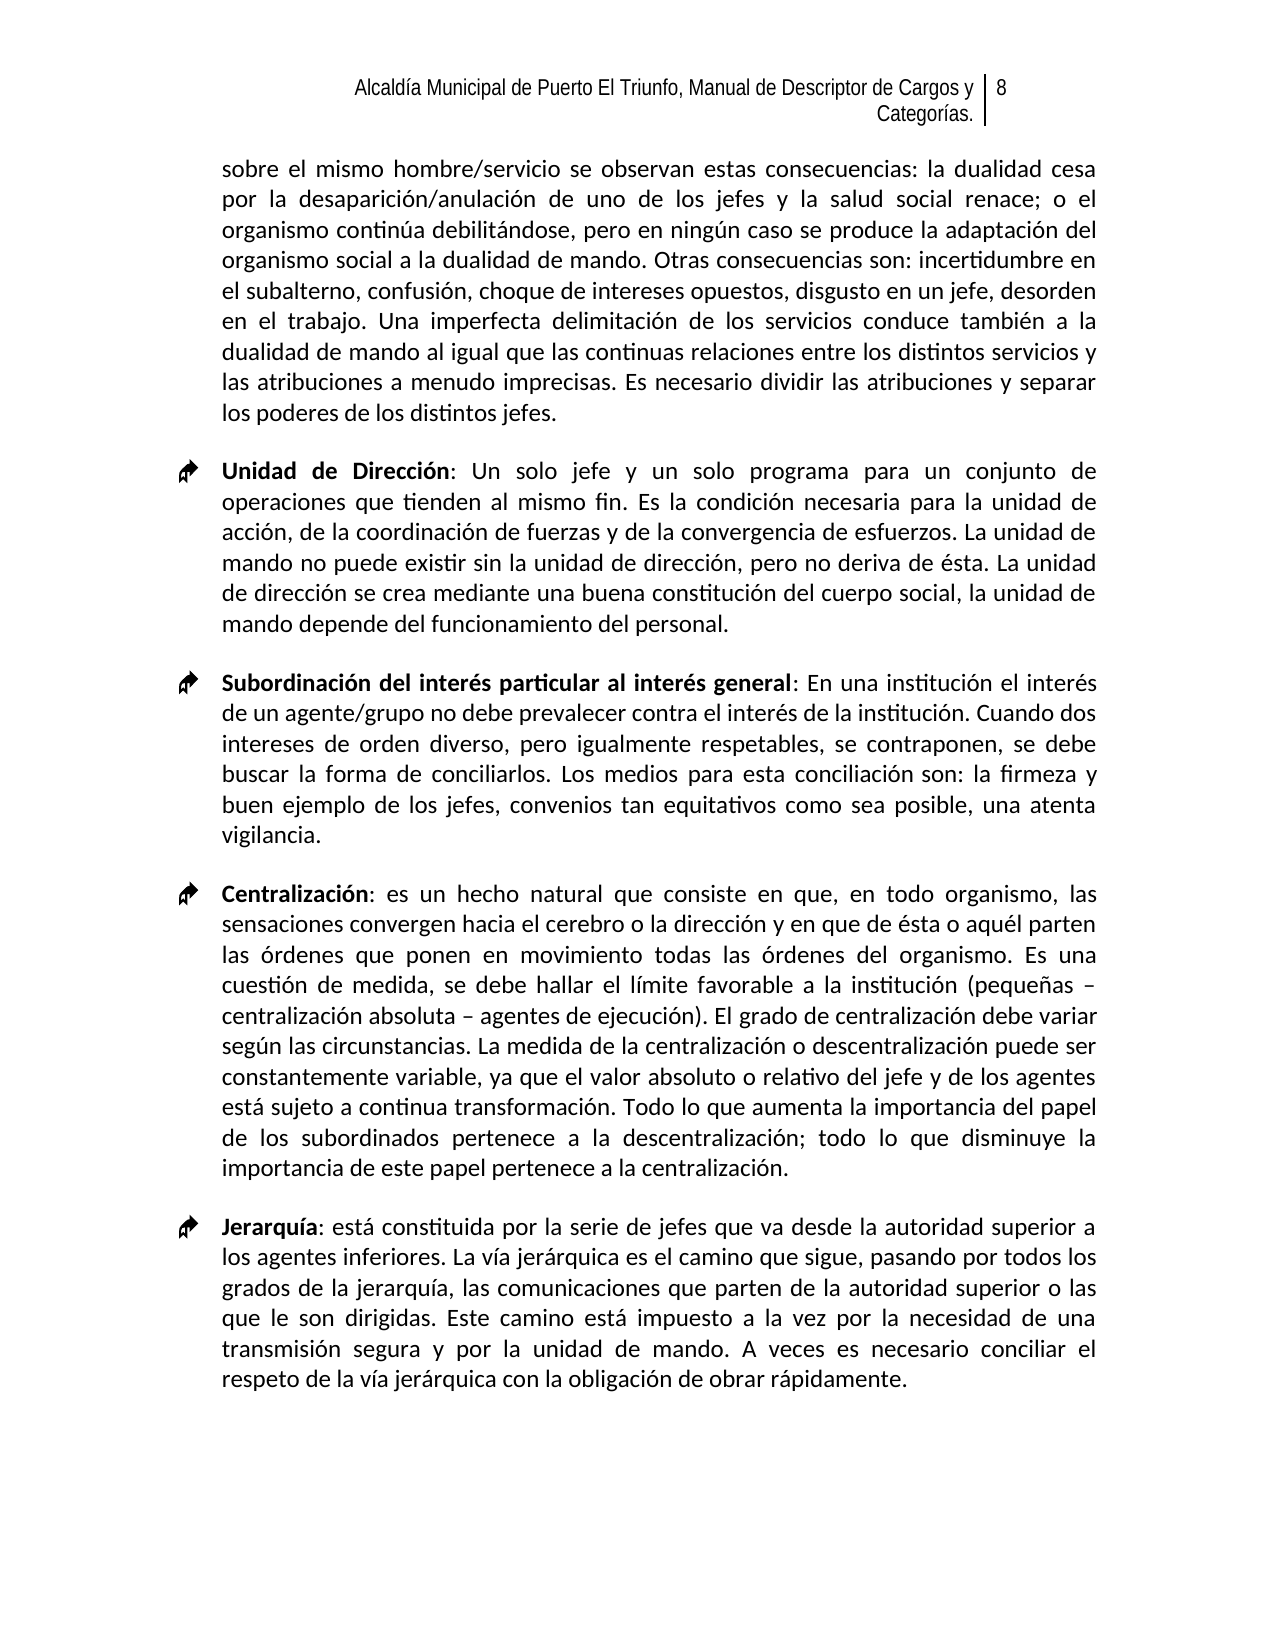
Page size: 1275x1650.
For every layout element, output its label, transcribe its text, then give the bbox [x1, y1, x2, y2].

list Subordinación del interés particular al interés general: En una institución el interés de un agente/grupo no debe prevalecer contra el interés de la institución. Cuando dos intereses de orden diverso, pero igualmente respetables, se contraponen, se debe buscar la forma de conciliarlos. Los medios para esta conciliación son: la firmeza y buen ejemplo de los jefes, convenios tan equitativos como sea posible, una atenta vigilancia. [177, 667, 1098, 850]
list Jerarquía: está constituida por la serie de jefes que va desde la autoridad superior a los agentes inferiores. La vía jerárquica es el camino que sigue, pasando por todos los grados de la jerarquía, las comunicaciones que parten de la autoridad superior o las que le son dirigidas. Este camino está impuesto a la vez por la necesidad de una transmisión segura y por la unidad de mando. A veces es necesario conciliar el respeto de la vía jerárquica con la obligación de obrar rápidamente. [177, 1211, 1098, 1394]
list Centralización: es un hecho natural que consiste en que, en todo organismo, las sensaciones convergen hacia el cerebro o la dirección y en que de ésta o aquél parten las órdenes que ponen en movimiento todas las órdenes del organismo. Es una cuestión de medida, se debe hallar el límite favorable a la institución (pequeñas – centralización absoluta – agentes de ejecución). El grado de centralización debe variar según las circunstancias. La medida de la centralización o descentralización puede ser constantemente variable, ya que el valor absoluto o relativo del jefe y de los agentes está sujeto a continua transformación. Todo lo que aumenta la importancia del papel de los subordinados pertenece a la descentralización; todo lo que disminuye la importancia de este papel pertenece a la centralización. [177, 878, 1098, 1183]
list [177, 153, 1098, 427]
list Unidad de Dirección: Un solo jefe y un solo programa para un conjunto de operaciones que tienden al mismo fin. Es la condición necesaria para la unidad de acción, de la coordinación de fuerzas y de la convergencia de esfuerzos. La unidad de mando no puede existir sin la unidad de dirección, pero no deriva de ésta. La unidad de dirección se crea mediante una buena constitución del cuerpo social, la unidad de mando depende del funcionamiento del personal. [177, 456, 1098, 639]
